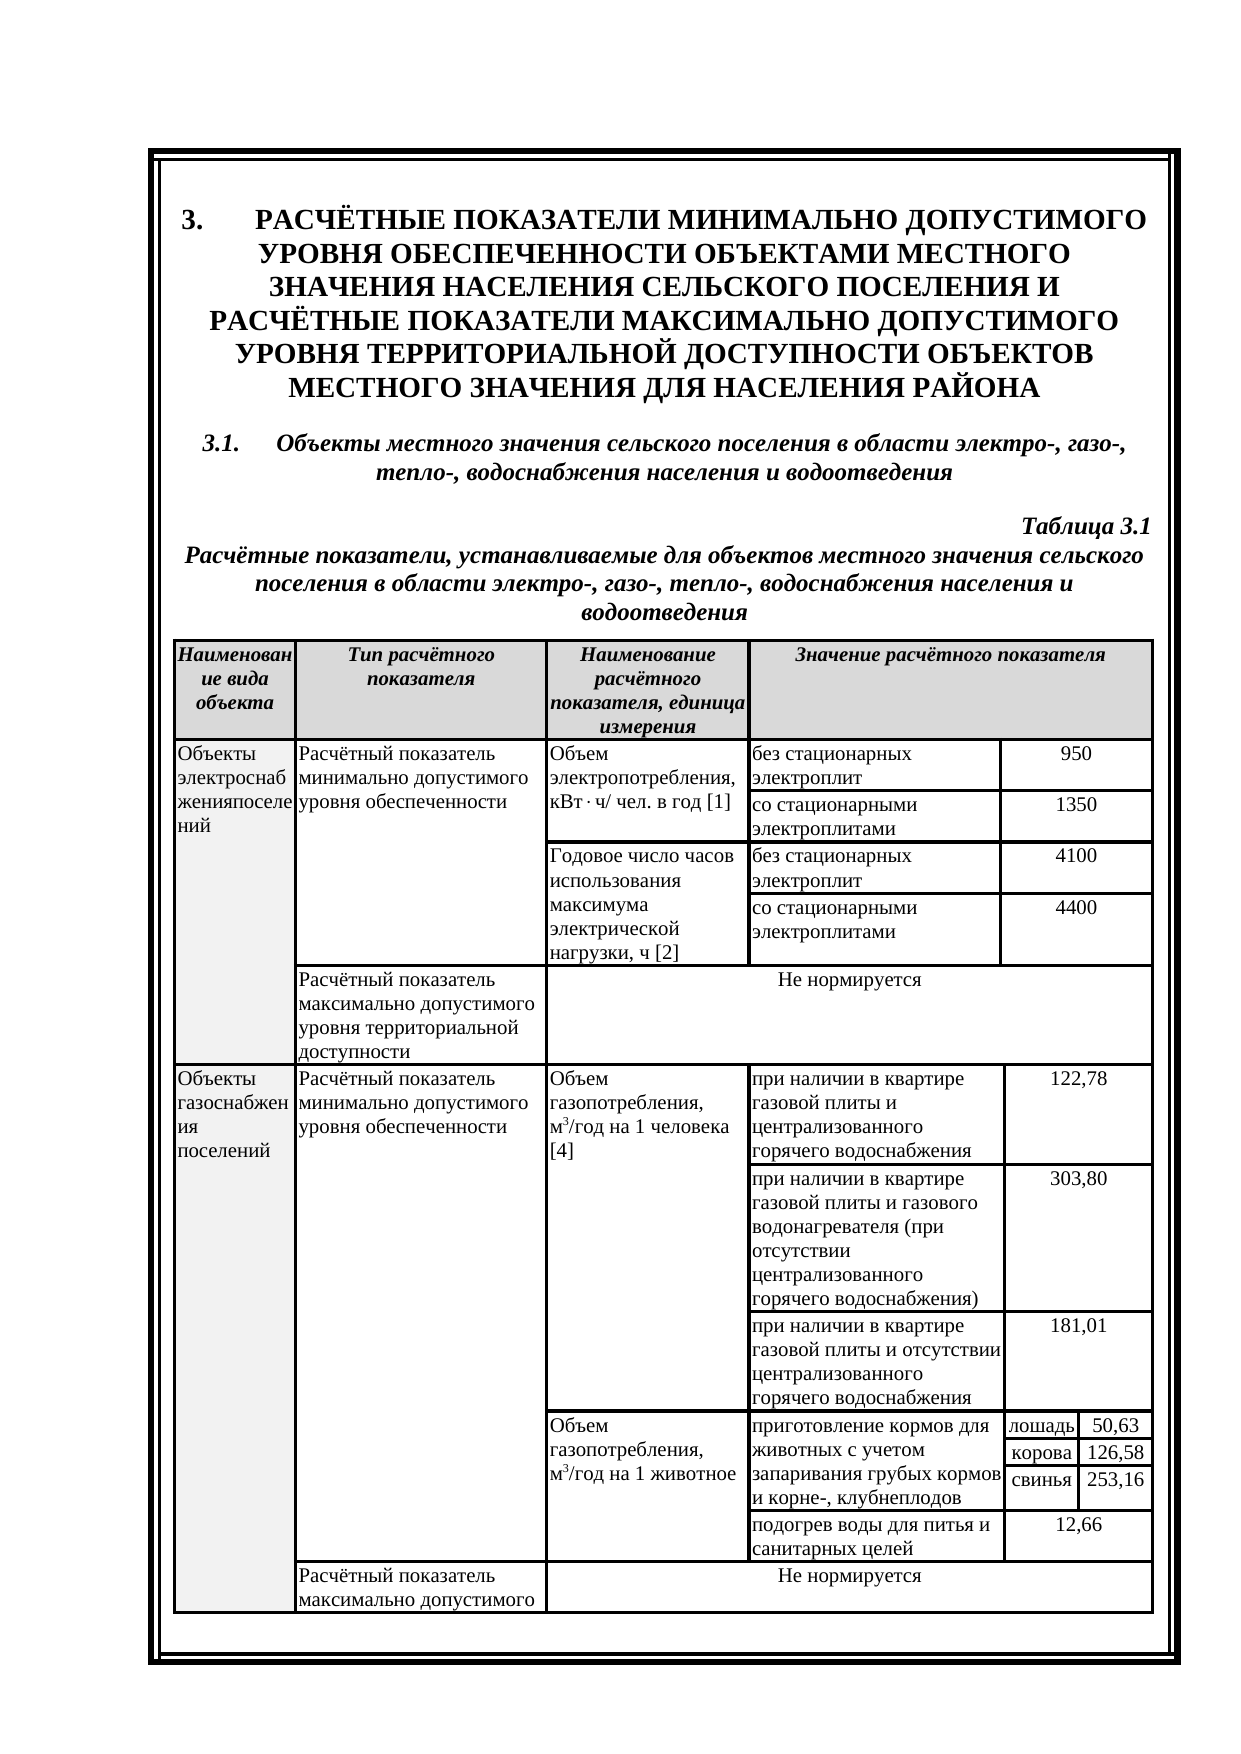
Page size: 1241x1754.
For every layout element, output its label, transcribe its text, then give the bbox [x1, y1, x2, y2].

table_cell свинья [1006, 1467, 1077, 1509]
table_cell без стационарных электроплит [751, 844, 999, 892]
table_cell Расчётный показатель минимально допустимого уровня обеспеченности [297, 741, 545, 964]
table_cell 950 [1002, 741, 1151, 789]
table_cell 253,16 [1080, 1467, 1151, 1509]
table_cell без стационарных электроплит [751, 741, 999, 789]
table_cell Объекты электроснабженияпоселений [176, 741, 294, 1063]
table_cell Не нормируется [548, 967, 1151, 1063]
table_cell 1350 [1002, 792, 1151, 840]
table_cell при наличии в квартире газовой плиты и централизованного горячего водоснабжения [751, 1066, 1003, 1162]
table_cell Расчётный показатель минимально допустимого уровня обеспеченности [297, 1066, 545, 1560]
table_cell 12,66 [1006, 1512, 1151, 1560]
table_cell приготовление кормов для животных с учетом запаривания грубых кормов и корне-, клубнеплодов [751, 1413, 1003, 1509]
table_cell Годовое число часов использования максимума электрической нагрузки, ч [2] [548, 844, 747, 964]
table_cell Объем газопотребления, м3/год на 1 человека [4] [548, 1066, 747, 1409]
table_cell со стационарными электроплитами [751, 895, 999, 964]
table_cell Объем газопотребления, м3/год на 1 животное [548, 1413, 747, 1560]
text Расчётные показатели, устанавливаемые для объектов местного значения сельского поселения в области электро-, газо-, тепло-, водоснабжения населения и водоотведения [177, 540, 1152, 626]
table_header Значение расчётного показателя [751, 642, 1151, 738]
table_cell Объем электропотребления, кВтч/ чел. в год [1] [548, 741, 747, 840]
table_cell 126,58 [1080, 1440, 1151, 1464]
table_cell при наличии в квартире газовой плиты и отсутствии централизованного горячего водоснабжения [751, 1313, 1003, 1409]
table_cell Не нормируется [548, 1563, 1151, 1611]
table_cell 303,80 [1006, 1166, 1151, 1310]
table_cell 4400 [1002, 895, 1151, 964]
text Таблица 3.1 [177, 511, 1152, 540]
table_cell 50,63 [1080, 1413, 1151, 1437]
table_cell корова [1006, 1440, 1077, 1464]
table_cell подогрев воды для питья и санитарных целей [751, 1512, 1003, 1560]
table_cell со стационарными электроплитами [751, 792, 999, 840]
table_cell 4100 [1002, 844, 1151, 892]
table_cell 122,78 [1006, 1066, 1151, 1162]
table_cell лошадь [1006, 1413, 1077, 1437]
table_cell Объекты газоснабжения поселений [176, 1066, 294, 1611]
subtitle Объекты местного значения сельского поселения в области электро-, газо-, тепло-, водоснабжения населения и водоотведения [177, 428, 1152, 486]
table_cell при наличии в квартире газовой плиты и газового водонагревателя (при отсутствии централизованного горячего водоснабжения) [751, 1166, 1003, 1310]
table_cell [297, 1563, 545, 1611]
table_cell 181,01 [1006, 1313, 1151, 1409]
table_header Наименование вида объекта [176, 642, 294, 738]
table_header Наименование расчётного показателя, единица измерения [548, 642, 747, 738]
table_cell Расчётный показатель максимально допустимого уровня территориальной доступности [297, 967, 545, 1063]
subtitle Расчётные показатели минимально допустимого уровня обеспеченности объектами местного значения населения сельского поселения и расчётные показатели максимально допустимого уровня территориальной доступности объектов местного значения для населения района [177, 202, 1152, 403]
table_header Тип расчётного показателя [297, 642, 545, 738]
